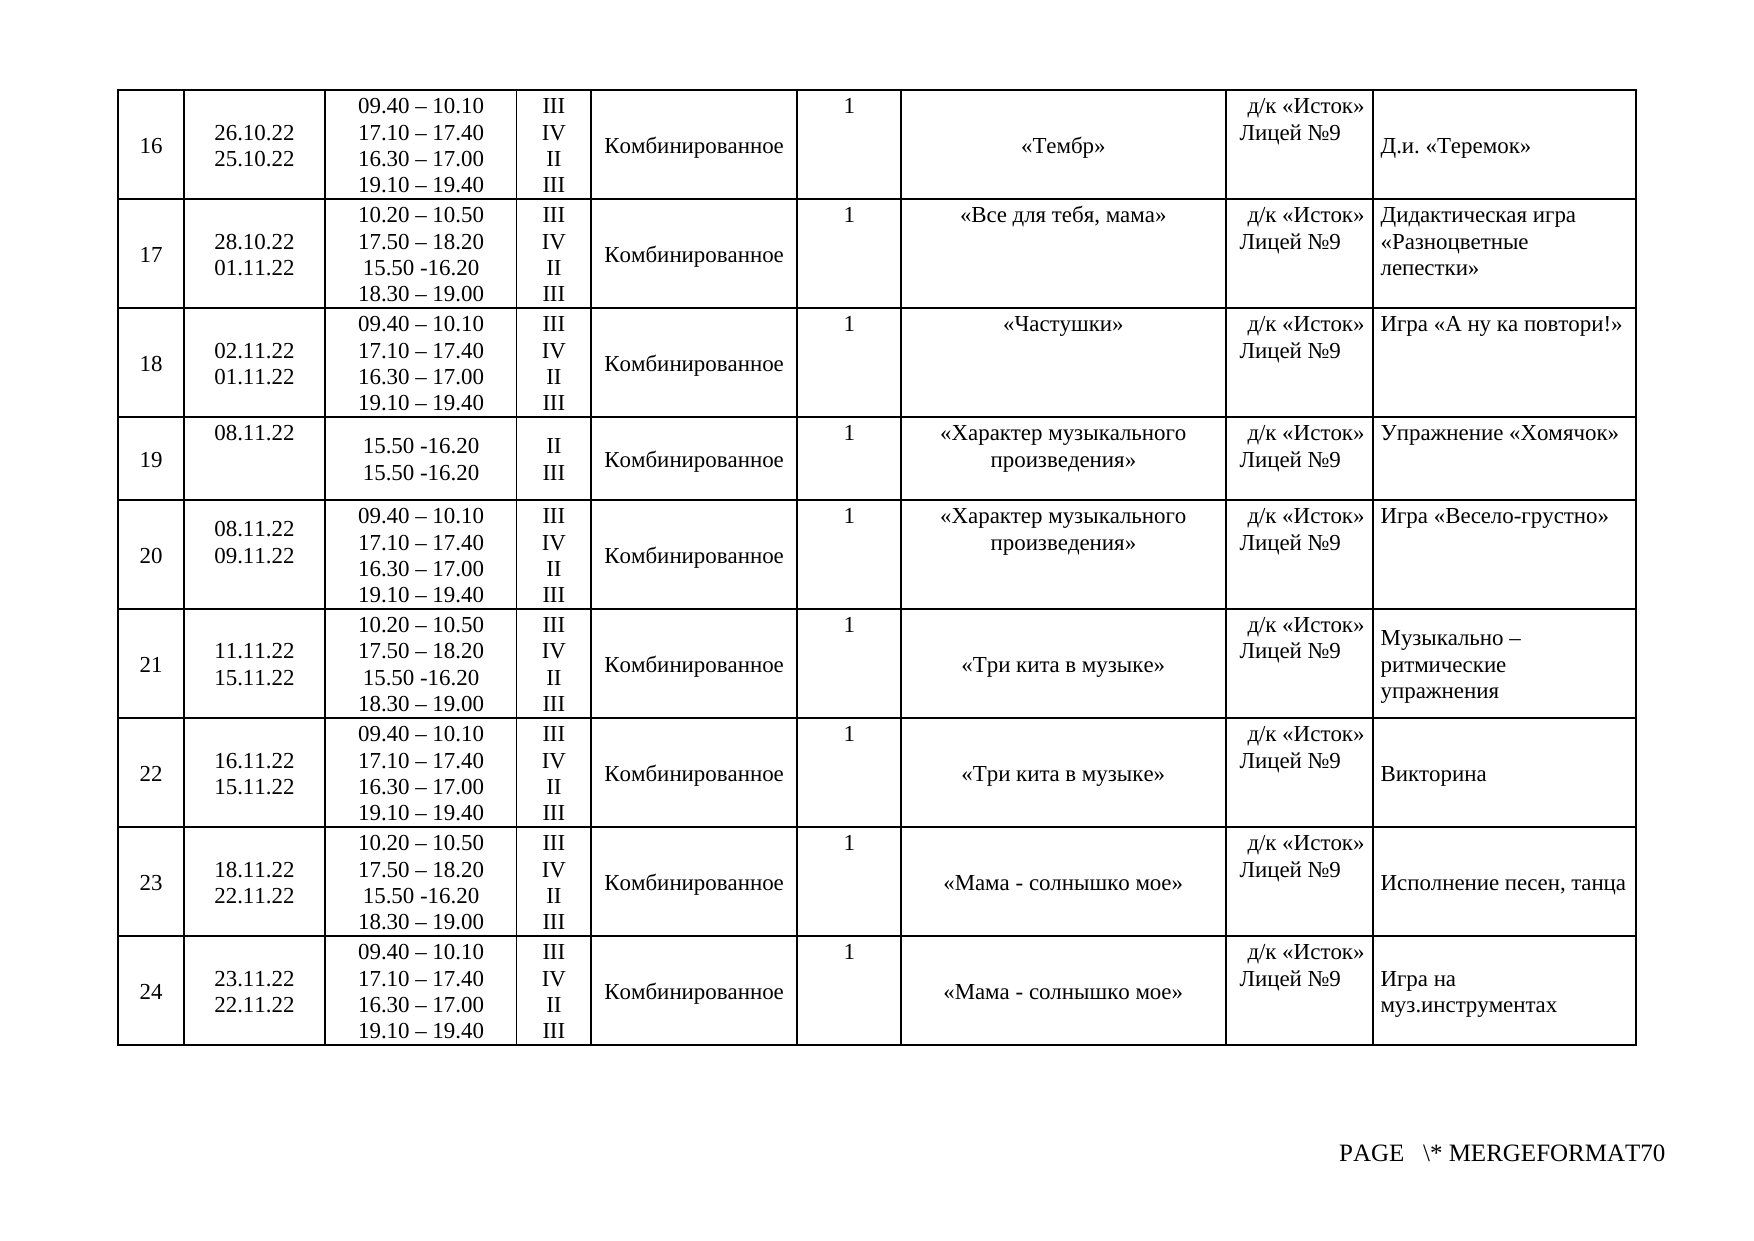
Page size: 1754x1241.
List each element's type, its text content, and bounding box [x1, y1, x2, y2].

table_cell Д.и. «Теремок» [1374, 91, 1635, 198]
table_cell III IV II III [517, 309, 590, 416]
table_cell Комбинированное [592, 91, 796, 198]
table_cell 22 [119, 719, 183, 826]
table_cell 10.20 – 10.50 17.50 – 18.20 15.50 -16.20 18.30 – 19.00 [326, 828, 516, 935]
table_cell Игра «Весело-грустно» [1374, 501, 1635, 608]
table_cell III IV II III [517, 937, 590, 1044]
table_cell 24 [119, 937, 183, 1044]
table_cell Игра «А ну ка повтори!» [1374, 309, 1635, 416]
table_cell 26.10.22 25.10.22 [185, 91, 324, 198]
table_cell «Тембр» [902, 91, 1225, 198]
table_cell 1 [798, 828, 900, 935]
table_cell 08.11.22 09.11.22 [185, 501, 324, 608]
table_cell III IV II III [517, 828, 590, 935]
table_cell Комбинированное [592, 937, 796, 1044]
table_cell 18 [119, 309, 183, 416]
table_cell Комбинированное [592, 200, 796, 307]
table_cell Викторина [1374, 719, 1635, 826]
table_cell д/к «Исток» Лицей №9 [1227, 719, 1372, 826]
table_cell 1 [798, 719, 900, 826]
table_cell Комбинированное [592, 719, 796, 826]
table_cell 02.11.22 01.11.22 [185, 309, 324, 416]
table_cell 11.11.22 15.11.22 [185, 610, 324, 717]
table_cell 15.50 -16.20 15.50 -16.20 [326, 418, 516, 498]
table_cell 17 [119, 200, 183, 307]
table_cell 20 [119, 501, 183, 608]
table_cell 16.11.22 15.11.22 [185, 719, 324, 826]
table_cell III IV II III [517, 610, 590, 717]
table_cell д/к «Исток» Лицей №9 [1227, 418, 1372, 498]
table_cell 10.20 – 10.50 17.50 – 18.20 15.50 -16.20 18.30 – 19.00 [326, 610, 516, 717]
table_cell Комбинированное [592, 309, 796, 416]
table_cell 21 [119, 610, 183, 717]
table_cell 09.40 – 10.10 17.10 – 17.40 16.30 – 17.00 19.10 – 19.40 [326, 501, 516, 608]
table_cell д/к «Исток» Лицей №9 [1227, 200, 1372, 307]
table_cell Комбинированное [592, 828, 796, 935]
table_cell д/к «Исток» Лицей №9 [1227, 610, 1372, 717]
table_cell 23.11.22 22.11.22 [185, 937, 324, 1044]
table_cell 18.11.22 22.11.22 [185, 828, 324, 935]
table_cell д/к «Исток» Лицей №9 [1227, 309, 1372, 416]
table_cell «Мама - солнышко мое» [902, 828, 1225, 935]
table_cell 16 [119, 91, 183, 198]
table_cell Игра на муз.инструментах [1374, 937, 1635, 1044]
table_cell III IV II III [517, 200, 590, 307]
table_cell 1 [798, 418, 900, 498]
table_cell 23 [119, 828, 183, 935]
table_cell Комбинированное [592, 501, 796, 608]
table_cell III IV II III [517, 91, 590, 198]
table_cell д/к «Исток» Лицей №9 [1227, 501, 1372, 608]
table_cell «Частушки» [902, 309, 1225, 416]
table_cell 19 [119, 418, 183, 498]
table_cell Комбинированное [592, 610, 796, 717]
table_cell 08.11.22 [185, 418, 324, 498]
table_cell II III [517, 418, 590, 498]
table_cell 09.40 – 10.10 17.10 – 17.40 16.30 – 17.00 19.10 – 19.40 [326, 91, 516, 198]
table_cell «Характер музыкального произведения» [902, 418, 1225, 498]
table_cell Комбинированное [592, 418, 796, 498]
table_cell 09.40 – 10.10 17.10 – 17.40 16.30 – 17.00 19.10 – 19.40 [326, 309, 516, 416]
table_cell 09.40 – 10.10 17.10 – 17.40 16.30 – 17.00 19.10 – 19.40 [326, 719, 516, 826]
table_cell Исполнение песен, танца [1374, 828, 1635, 935]
table_cell 1 [798, 200, 900, 307]
table_cell Упражнение «Хомячок» [1374, 418, 1635, 498]
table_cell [326, 200, 516, 307]
table_cell «Все для тебя, мама» [902, 200, 1225, 307]
table_cell Музыкально – ритмические упражнения [1374, 610, 1635, 717]
table_cell «Три кита в музыке» [902, 719, 1225, 826]
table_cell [1227, 91, 1372, 198]
table_cell 1 [798, 501, 900, 608]
table_cell «Мама - солнышко мое» [902, 937, 1225, 1044]
table_cell 09.40 – 10.10 17.10 – 17.40 16.30 – 17.00 19.10 – 19.40 [326, 937, 516, 1044]
table_cell 1 [798, 610, 900, 717]
table_cell 28.10.22 01.11.22 [185, 200, 324, 307]
table_cell 1 [798, 309, 900, 416]
table_cell III IV II III [517, 501, 590, 608]
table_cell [1227, 937, 1372, 1044]
table_cell 1 [798, 937, 900, 1044]
table_cell III IV II III [517, 719, 590, 826]
table_cell «Три кита в музыке» [902, 610, 1225, 717]
table_cell «Характер музыкального произведения» [902, 501, 1225, 608]
table_cell Дидактическая игра «Разноцветные лепестки» [1374, 200, 1635, 307]
table_cell д/к «Исток» Лицей №9 [1227, 828, 1372, 935]
table_cell 1 [798, 91, 900, 198]
